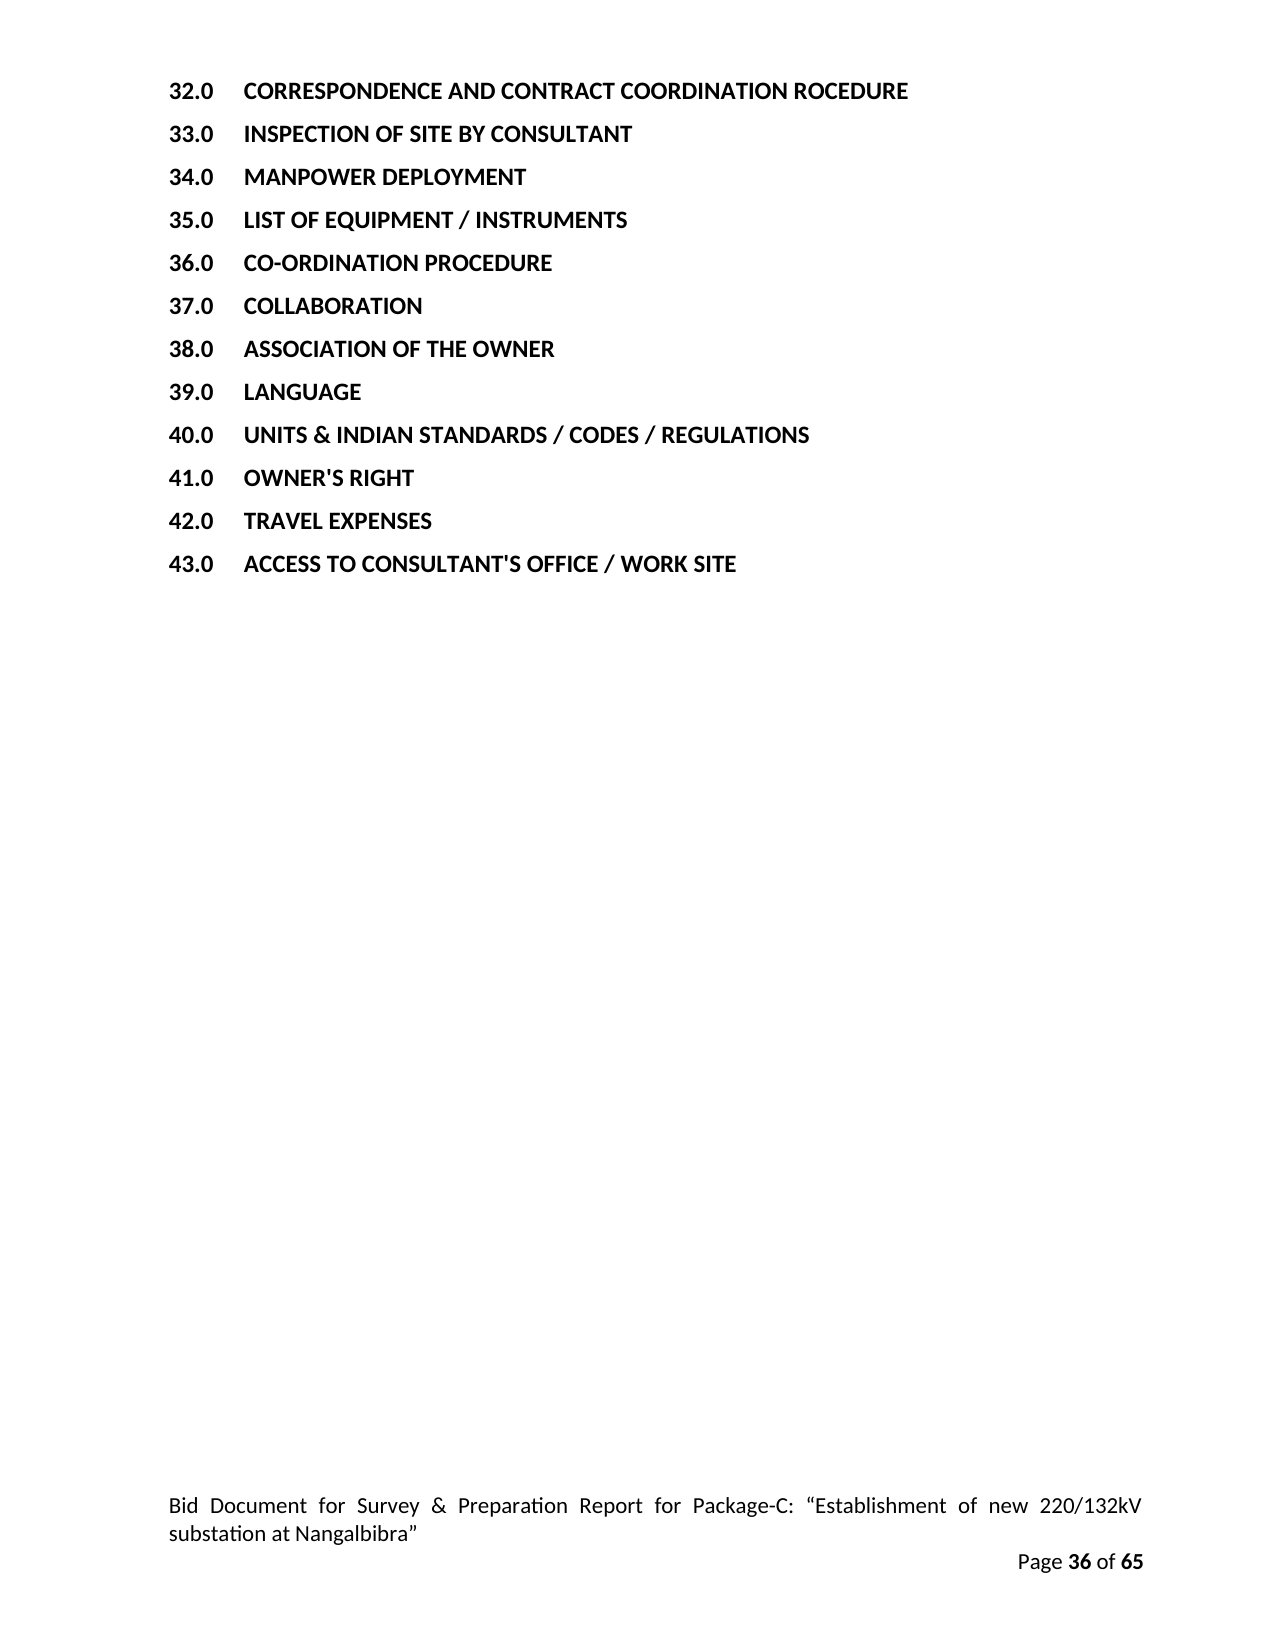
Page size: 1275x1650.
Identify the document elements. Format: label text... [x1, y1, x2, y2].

text 38.0 ASSOCIATION OF THE OWNER [169, 333, 1144, 364]
text 43.0 ACCESS TO CONSULTANT'S OFFICE / WORK SITE [169, 548, 1144, 579]
text 35.0 LIST OF EQUIPMENT / INSTRUMENTS [169, 204, 1144, 234]
text 42.0 TRAVEL EXPENSES [169, 505, 1144, 536]
text 40.0 UNITS & INDIAN STANDARDS / CODES / REGULATIONS [169, 419, 1144, 450]
text 37.0 COLLABORATION [169, 290, 1144, 321]
text 34.0 MANPOWER DEPLOYMENT [169, 161, 1144, 192]
text 32.0 CORRESPONDENCE AND CONTRACT COORDINATION ROCEDURE [169, 75, 1144, 106]
text 33.0 INSPECTION OF SITE BY CONSULTANT [169, 118, 1144, 148]
text 39.0 LANGUAGE [169, 376, 1144, 407]
text 36.0 CO-ORDINATION PROCEDURE [169, 247, 1144, 278]
text 41.0 OWNER'S RIGHT [169, 462, 1144, 493]
